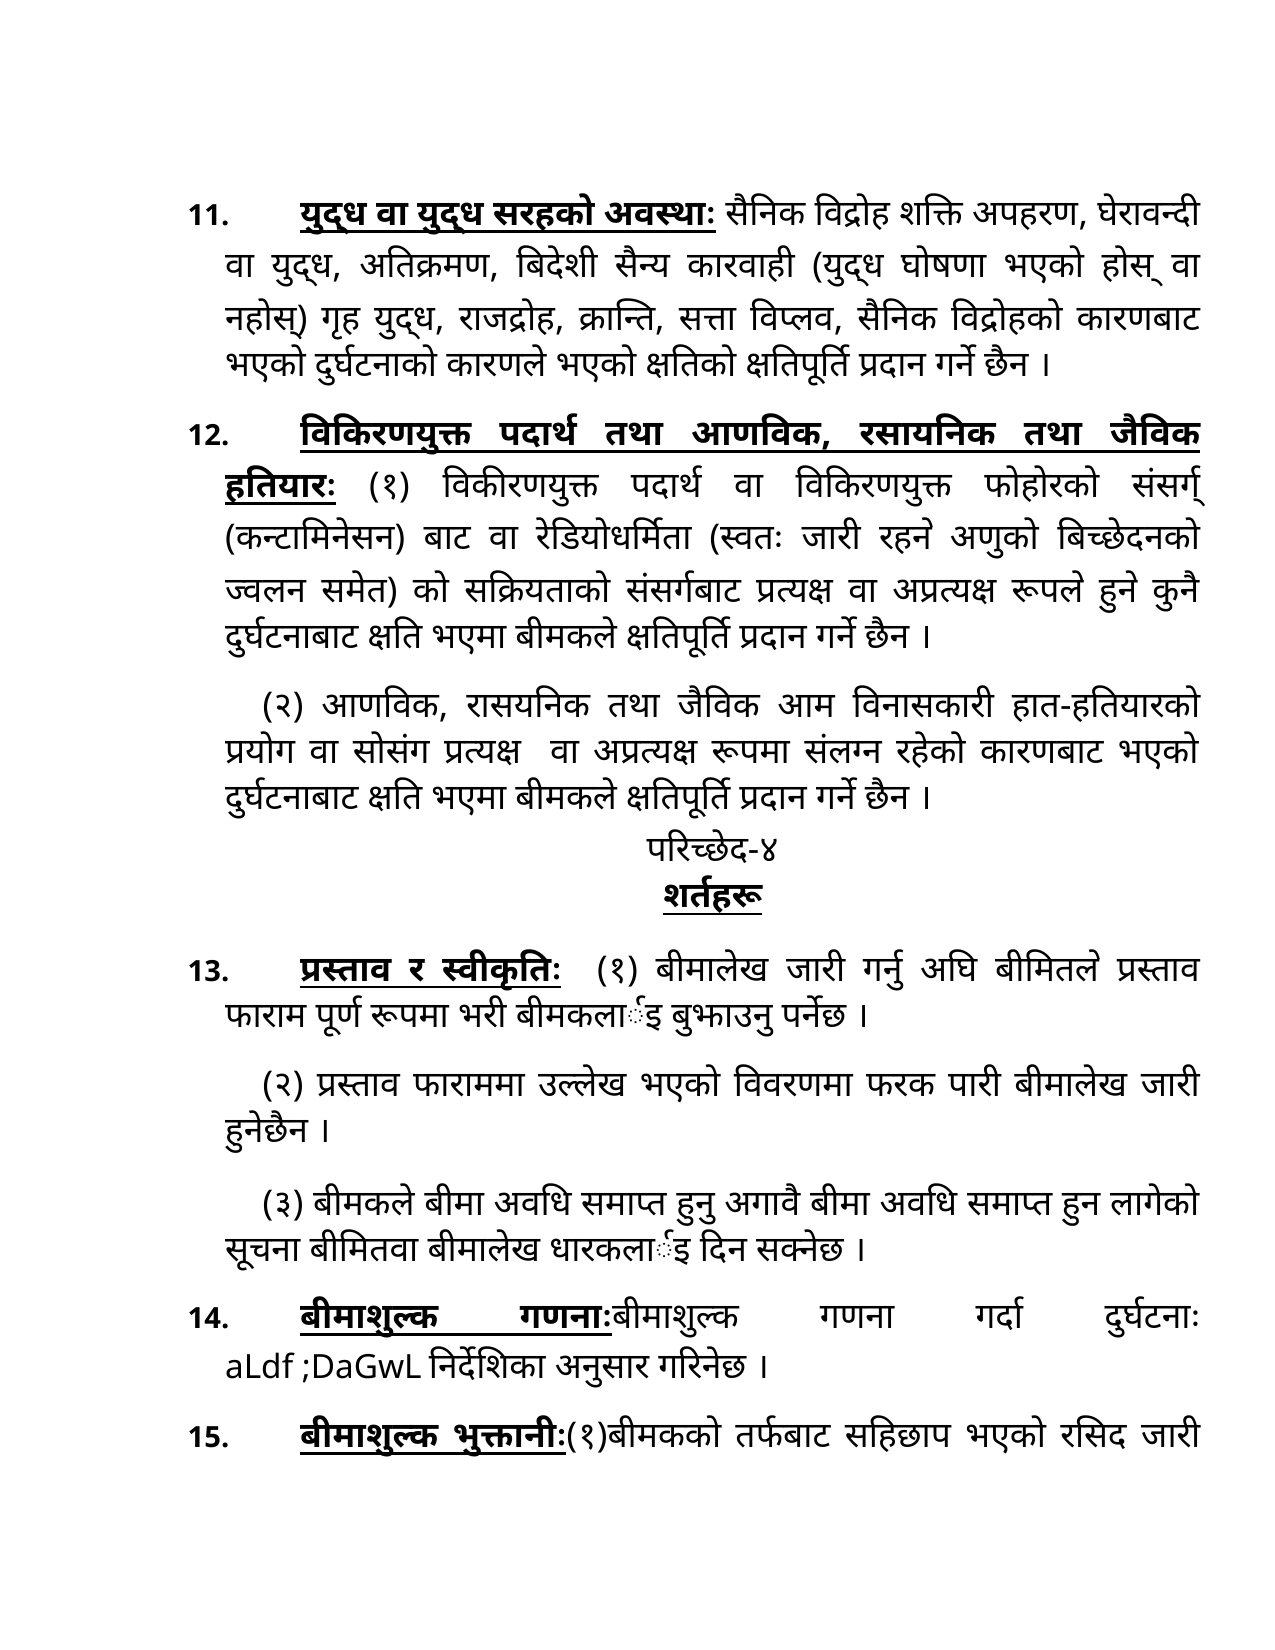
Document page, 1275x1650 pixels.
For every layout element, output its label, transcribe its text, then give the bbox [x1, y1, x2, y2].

list बीमाशुल्क गणनाःबीमाशुल्क गणना गर्दा दुर्घटनाः aLdf ;DaGwLनिर्देशिका अनुसार गरिनेछ । [187, 1297, 1200, 1393]
text (३) बीमकले बीमा अवधि समाप्त हुनु अगावै बीमा अवधि समाप्त हुन लागेको सूचना बीमितवा बीमालेख धारकलार्इ दिन सक्नेछ । [225, 1177, 1200, 1276]
text शर्तहरू [225, 876, 1200, 922]
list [187, 1409, 1200, 1462]
text परिच्छेद-४ [225, 824, 1200, 876]
list प्रस्ताव र स्वीकृतिः (१) बीमालेख जारी गर्नु अघि बीमितले प्रस्ताव फाराम पूर्ण रूपमा भरी बीमकलार्इ बुझाउनु पर्नेछ । [187, 943, 1200, 1041]
text (२) आणविक, रासयनिक तथा जैविक आम विनासकारी हात-हतियारको प्रयोग वा सोसंग प्रत्यक्ष वा अप्रत्यक्ष रूपमा संलग्न रहेको कारणबाट भएको दुर्घटनाबाट क्षति भएमा बीमकले क्षतिपूर्ति प्रदान गर्ने छैन । [225, 679, 1200, 824]
list युद्ध वा युद्ध सरहको अवस्थाः सैनिक विद्रोह शक्ति अपहरण, घेरावन्दी वा युद्ध, अतिक्रमण, बिदेशी सैन्य कारवाही (युद्ध घोषणा भएको होस् वा नहोस्) गृह युद्ध, राजद्रोह, क्रान्ति, सत्ता विप्लव, सैनिक विद्रोहको कारणबाट भएको दुर्घटनाको कारणले भएको क्षतिको क्षतिपूर्ति प्रदान गर्ने छैन । [187, 187, 1200, 391]
list विकिरणयुक्त पदार्थ तथा आणविक, रसायनिक तथा जैविक हतियारः (१) विकीरणयुक्त पदार्थ वा विकिरणयुक्त फोहोरको संसर्ग् (कन्टामिनेसन) बाट वा रेडियोधर्मिता (स्वतः जारी रहने अणुको बिच्छेदनको ज्वलन समेत) को सक्रियताको संसर्गबाट प्रत्यक्ष वा अप्रत्यक्ष रूपले हुने कुनै दुर्घटनाबाट क्षति भएमा बीमकले क्षतिपूर्ति प्रदान गर्ने छैन । [187, 407, 1200, 662]
text (२) प्रस्ताव फाराममा उल्लेख भएको विवरणमा फरक पारी बीमालेख जारी हुनेछैन । [225, 1058, 1200, 1157]
